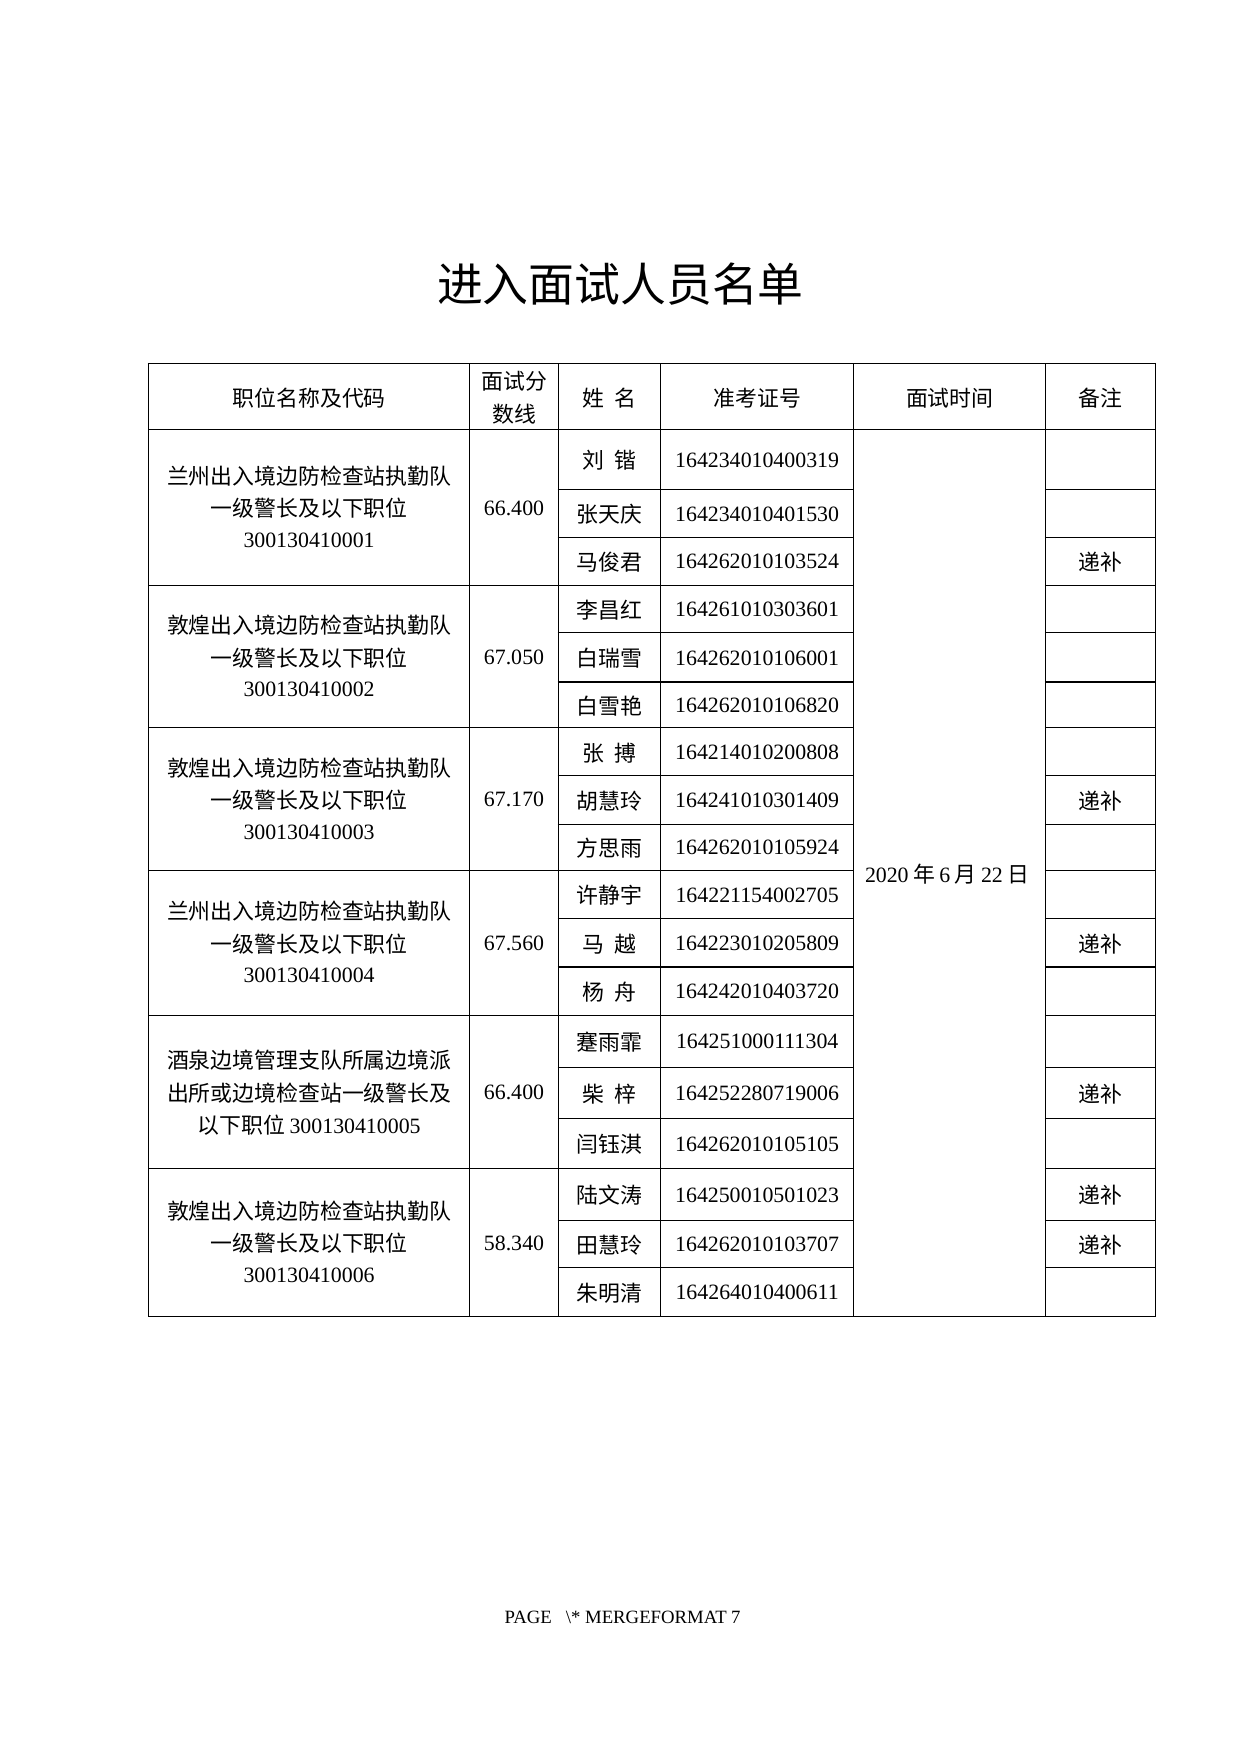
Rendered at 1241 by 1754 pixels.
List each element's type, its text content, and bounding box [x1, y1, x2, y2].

table_cell 敦煌出入境边防检查站执勤队一级警长及以下职位 300130410002 [149, 586, 469, 727]
table_cell 刘 锴 [559, 430, 660, 489]
table_cell [1046, 586, 1155, 632]
table_cell 164221154002705 [661, 871, 853, 918]
table_cell 164262010106820 [661, 683, 853, 727]
table_cell 白雪艳 [559, 683, 660, 727]
table_cell 马 越 [559, 919, 660, 966]
table_cell 164251000111304 [661, 1016, 853, 1067]
table_cell 164241010301409 [661, 776, 853, 823]
table_cell [1046, 1016, 1155, 1067]
table_cell 李昌红 [559, 586, 660, 632]
table_cell 164264010400611 [661, 1268, 853, 1316]
text 进入面试人员名单 [159, 233, 1081, 330]
table_cell 164242010403720 [661, 968, 853, 1014]
table_cell 164262010103707 [661, 1221, 853, 1267]
table_cell 陆文涛 [559, 1169, 660, 1220]
table_cell 递补 [1046, 1169, 1155, 1220]
table_cell [1046, 968, 1155, 1014]
table_header 面试时间 [854, 364, 1045, 429]
table_cell 164262010105924 [661, 825, 853, 869]
table_cell 58.340 [470, 1169, 558, 1316]
table_cell 67.560 [470, 871, 558, 1014]
table_header 准考证号 [661, 364, 853, 429]
table_cell 164262010105105 [661, 1119, 853, 1168]
table_header 面试分数线 [470, 364, 558, 429]
table_cell 66.400 [470, 1016, 558, 1168]
table_cell [1046, 728, 1155, 775]
table_cell [1046, 1268, 1155, 1316]
table_cell [1046, 683, 1155, 727]
table_cell 递补 [1046, 1221, 1155, 1267]
table_cell 兰州出入境边防检查站执勤队一级警长及以下职位 300130410004 [149, 871, 469, 1014]
table_cell 164214010200808 [661, 728, 853, 775]
table_cell 164234010400319 [661, 430, 853, 489]
table_cell 递补 [1046, 776, 1155, 823]
table_cell 敦煌出入境边防检查站执勤队一级警长及以下职位 300130410006 [149, 1169, 469, 1316]
table_cell 胡慧玲 [559, 776, 660, 823]
table_cell 递补 [1046, 538, 1155, 585]
table_cell [1046, 1119, 1155, 1168]
table_cell [1046, 633, 1155, 681]
table_cell 164234010401530 [661, 490, 853, 537]
table_header 职位名称及代码 [149, 364, 469, 429]
table_cell 67.050 [470, 586, 558, 727]
table_cell 许静宇 [559, 871, 660, 918]
table_cell 蹇雨霏 [559, 1016, 660, 1067]
table_cell 闫钰淇 [559, 1119, 660, 1168]
table_header 备注 [1046, 364, 1155, 429]
table_cell 164262010106001 [661, 633, 853, 681]
table_cell [1046, 490, 1155, 537]
table_cell 白瑞雪 [559, 633, 660, 681]
table_cell 67.170 [470, 728, 558, 869]
table_cell [1046, 825, 1155, 869]
table_cell [1046, 430, 1155, 489]
table_cell 164261010303601 [661, 586, 853, 632]
table_cell 递补 [1046, 1068, 1155, 1118]
table_cell 164262010103524 [661, 538, 853, 585]
table_cell 递补 [1046, 919, 1155, 966]
table_cell 张 搏 [559, 728, 660, 775]
table_cell 杨 舟 [559, 968, 660, 1014]
table_cell 66.400 [470, 430, 558, 585]
table_cell 朱明清 [559, 1268, 660, 1316]
table_cell 敦煌出入境边防检查站执勤队一级警长及以下职位 300130410003 [149, 728, 469, 869]
table_cell 田慧玲 [559, 1221, 660, 1267]
table_cell 164223010205809 [661, 919, 853, 966]
table_cell 2020年6月22日 [854, 430, 1045, 1316]
table_cell 张天庆 [559, 490, 660, 537]
table_cell 164250010501023 [661, 1169, 853, 1220]
table_cell 兰州出入境边防检查站执勤队一级警长及以下职位 300130410001 [149, 430, 469, 585]
table_cell 马俊君 [559, 538, 660, 585]
table_cell 方思雨 [559, 825, 660, 869]
table_cell 酒泉边境管理支队所属边境派出所或边境检查站一级警长及以下职位300130410005 [149, 1016, 469, 1168]
table_cell [1046, 871, 1155, 918]
table_header 姓 名 [559, 364, 660, 429]
table_cell 164252280719006 [661, 1068, 853, 1118]
table_cell 柴 梓 [559, 1068, 660, 1118]
